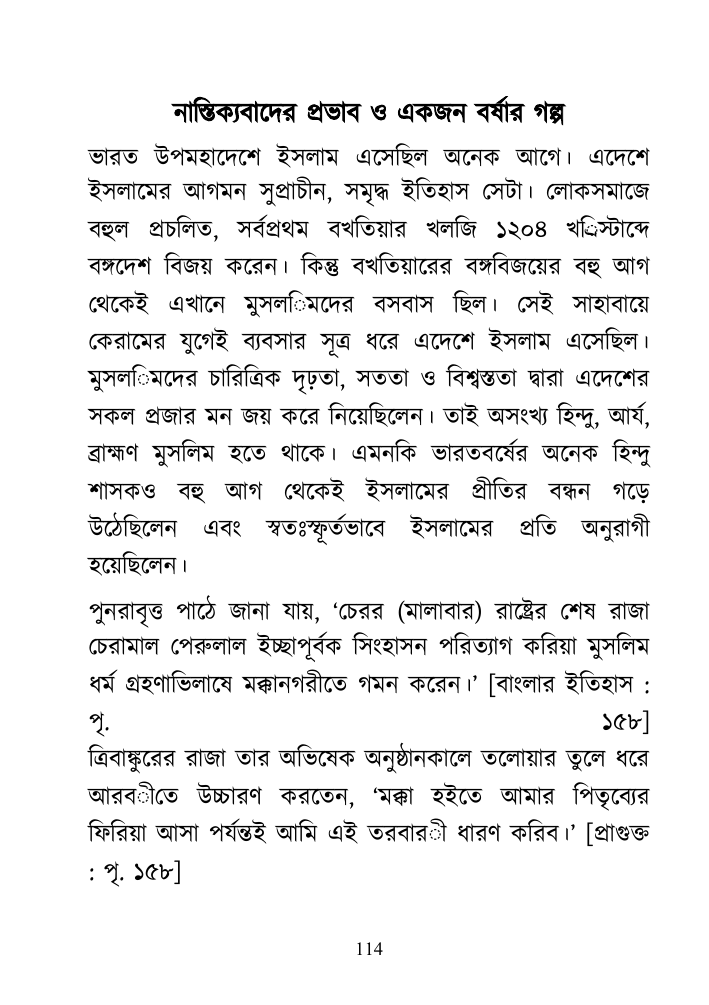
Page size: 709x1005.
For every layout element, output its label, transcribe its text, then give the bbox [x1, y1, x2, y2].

text পুনরাবৃত্ত পাঠে জানা যায়, ‘চেরর (মালাবার) রাষ্ট্রের শেষ রাজা চেরামাল পেরুলাল ইচ্ছাপূর্বক সিংহাসন পরিত্যাগ করিয়া মুসলিম ধর্ম গ্রহণাভিলাষে মক্কানগরীতে গমন করেন।’ [বাংলার ইতিহাস : পৃ. ১৫৮] ত্রিবাঙ্কুরের রাজা তার অভিষেক অনুষ্ঠানকালে তলোয়ার তুলে ধরে আরবীতে উচ্চারণ করতেন, ‘মক্কা হইতে আমার পিতৃব্যের ফিরিয়া আসা পর্যন্তই আমি এই তরবারী ধারণ করিব।’ [প্রাগুক্ত : পৃ. ১৫৮] [88, 591, 650, 890]
text নাস্তিক্যবাদের প্রভাব ও একজন বর্ষার গল্প [88, 89, 650, 130]
text ভারত উপমহাদেশে ইসলাম এসেছিল অনেক আগে। এদেশে ইসলামের আগমন সুপ্রাচীন, সমৃদ্ধ ইতিহাস সেটা। লোকসমাজে বহুল প্রচলিত, সর্বপ্রথম বখতিয়ার খলজি ১২০৪ খ্রিস্টাব্দে বঙ্গদেশ বিজয় করেন। কিন্তু বখতিয়ারের বঙ্গবিজয়ের বহু আগ থেকেই এখানে মুসলিমদের বসবাস ছিল। সেই সাহাবায়ে কেরামের যুগেই ব্যবসার সূত্র ধরে এদেশে ইসলাম এসেছিল। মুসলিমদের চারিত্রিক দৃঢ়তা, সততা ও বিশ্বস্ততা দ্বারা এদেশের সকল প্রজার মন জয় করে নিয়েছিলেন। তাই অসংখ্য হিন্দু, আর্য, ব্রাহ্মণ মুসলিম হতে থাকে। এমনকি ভারতবর্ষের অনেক হিন্দু শাসকও বহু আগ থেকেই ইসলামের প্রীতির বন্ধন গড়ে উঠেছিলেন এবং স্বতঃস্ফূর্তভাবে ইসলামের প্রতি অনুরাগী হয়েছিলেন। [88, 136, 650, 585]
